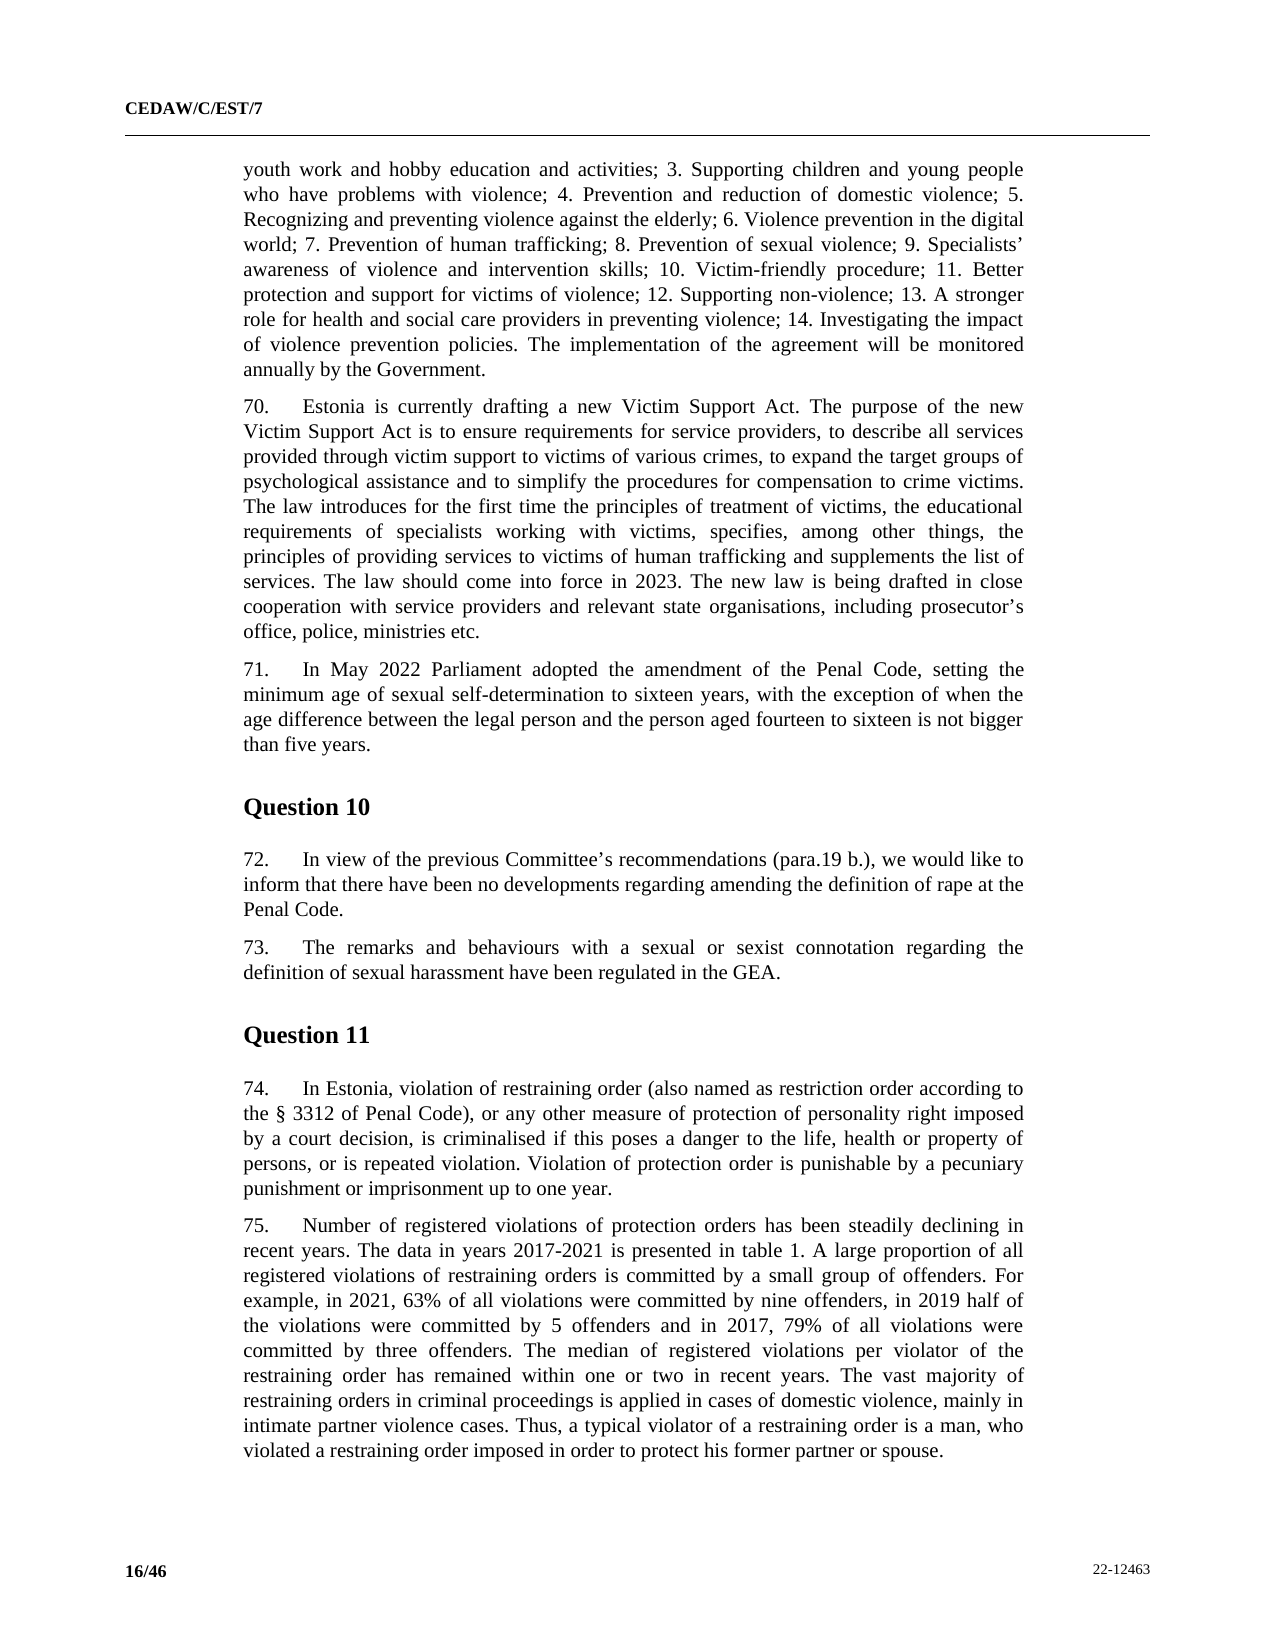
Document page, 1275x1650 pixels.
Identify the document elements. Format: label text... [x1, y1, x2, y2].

list Estonia is currently drafting a new Victim Support Act. The purpose of the new Victim Support Act is to ensure requirements for service providers, to describe all services provided through victim support to victims of various crimes, to expand the target groups of psychological assistance and to simplify the procedures for compensation to crime victims. The law introduces for the first time the principles of treatment of victims, the educational requirements of specialists working with victims, specifies, among other things, the principles of providing services to victims of human trafficking and supplements the list of services. The law should come into force in 2023. The new law is being drafted in close cooperation with service providers and relevant state organisations, including prosecutor’s office, police, ministries etc. [243, 393, 1025, 643]
text Question 11 [125, 1021, 1025, 1049]
list In Estonia, violation of restraining order (also named as restriction order according to the § 3312 of Penal Code), or any other measure of protection of personality right imposed by a court decision, is criminalised if this poses a danger to the life, health or property of persons, or is repeated violation. Violation of protection order is punishable by a pecuniary punishment or imprisonment up to one year. [243, 1074, 1025, 1199]
list Number of registered violations of protection orders has been steadily declining in recent years. The data in years 2017-2021 is presented in table 1. A large proportion of all registered violations of restraining orders is committed by a small group of offenders. For example, in 2021, 63% of all violations were committed by nine offenders, in 2019 half of the violations were committed by 5 offenders and in 2017, 79% of all violations were committed by three offenders. The median of registered violations per violator of the restraining order has remained within one or two in recent years. The vast majority of restraining orders in criminal proceedings is applied in cases of domestic violence, mainly in intimate partner violence cases. Thus, a typical violator of a restraining order is a man, who violated a restraining order imposed in order to protect his former partner or spouse. [243, 1212, 1025, 1462]
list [243, 156, 1025, 381]
list The remarks and behaviours with a sexual or sexist connotation regarding the definition of sexual harassment have been regulated in the GEA. [243, 934, 1025, 984]
text Question 10 [125, 793, 1025, 821]
list In May 2022 Parliament adopted the amendment of the Penal Code, setting the minimum age of sexual self-determination to sixteen years, with the exception of when the age difference between the legal person and the person aged fourteen to sixteen is not bigger than five years. [243, 656, 1025, 756]
list In view of the previous Committee’s recommendations (para.19 b.), we would like to inform that there have been no developments regarding amending the definition of rape at the Penal Code. [243, 846, 1025, 921]
